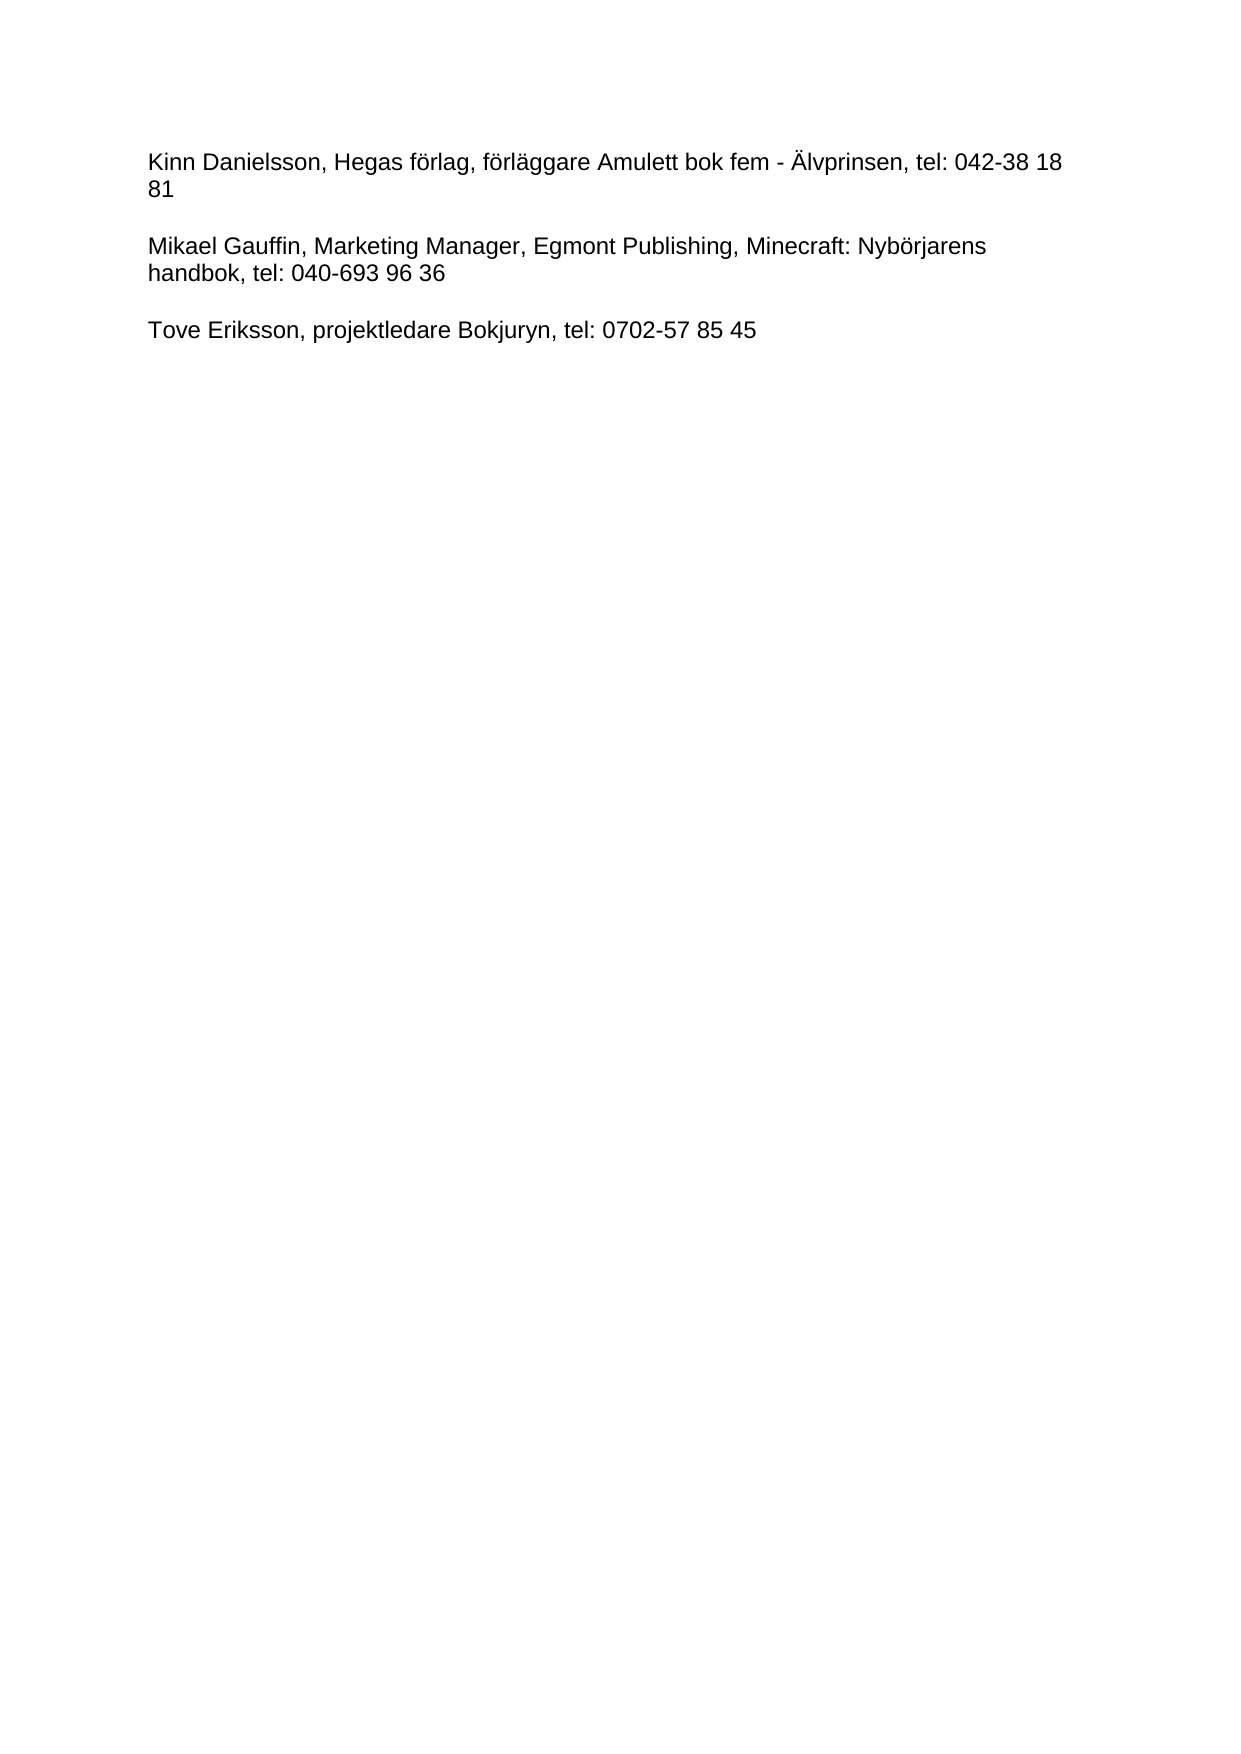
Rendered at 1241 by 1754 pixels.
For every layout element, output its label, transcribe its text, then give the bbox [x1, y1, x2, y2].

text Mikael Gauffin, Marketing Manager, Egmont Publishing, Minecraft: Nybörjarens handbok, tel: 040-693 96 36 [148, 232, 1093, 287]
text Kinn Danielsson, Hegas förlag, förläggare Amulett bok fem - Älvprinsen, tel: 042-38 18 81 [148, 148, 1093, 203]
text Tove Eriksson, projektledare Bokjuryn, tel: 0702-57 85 45 [148, 316, 1093, 343]
